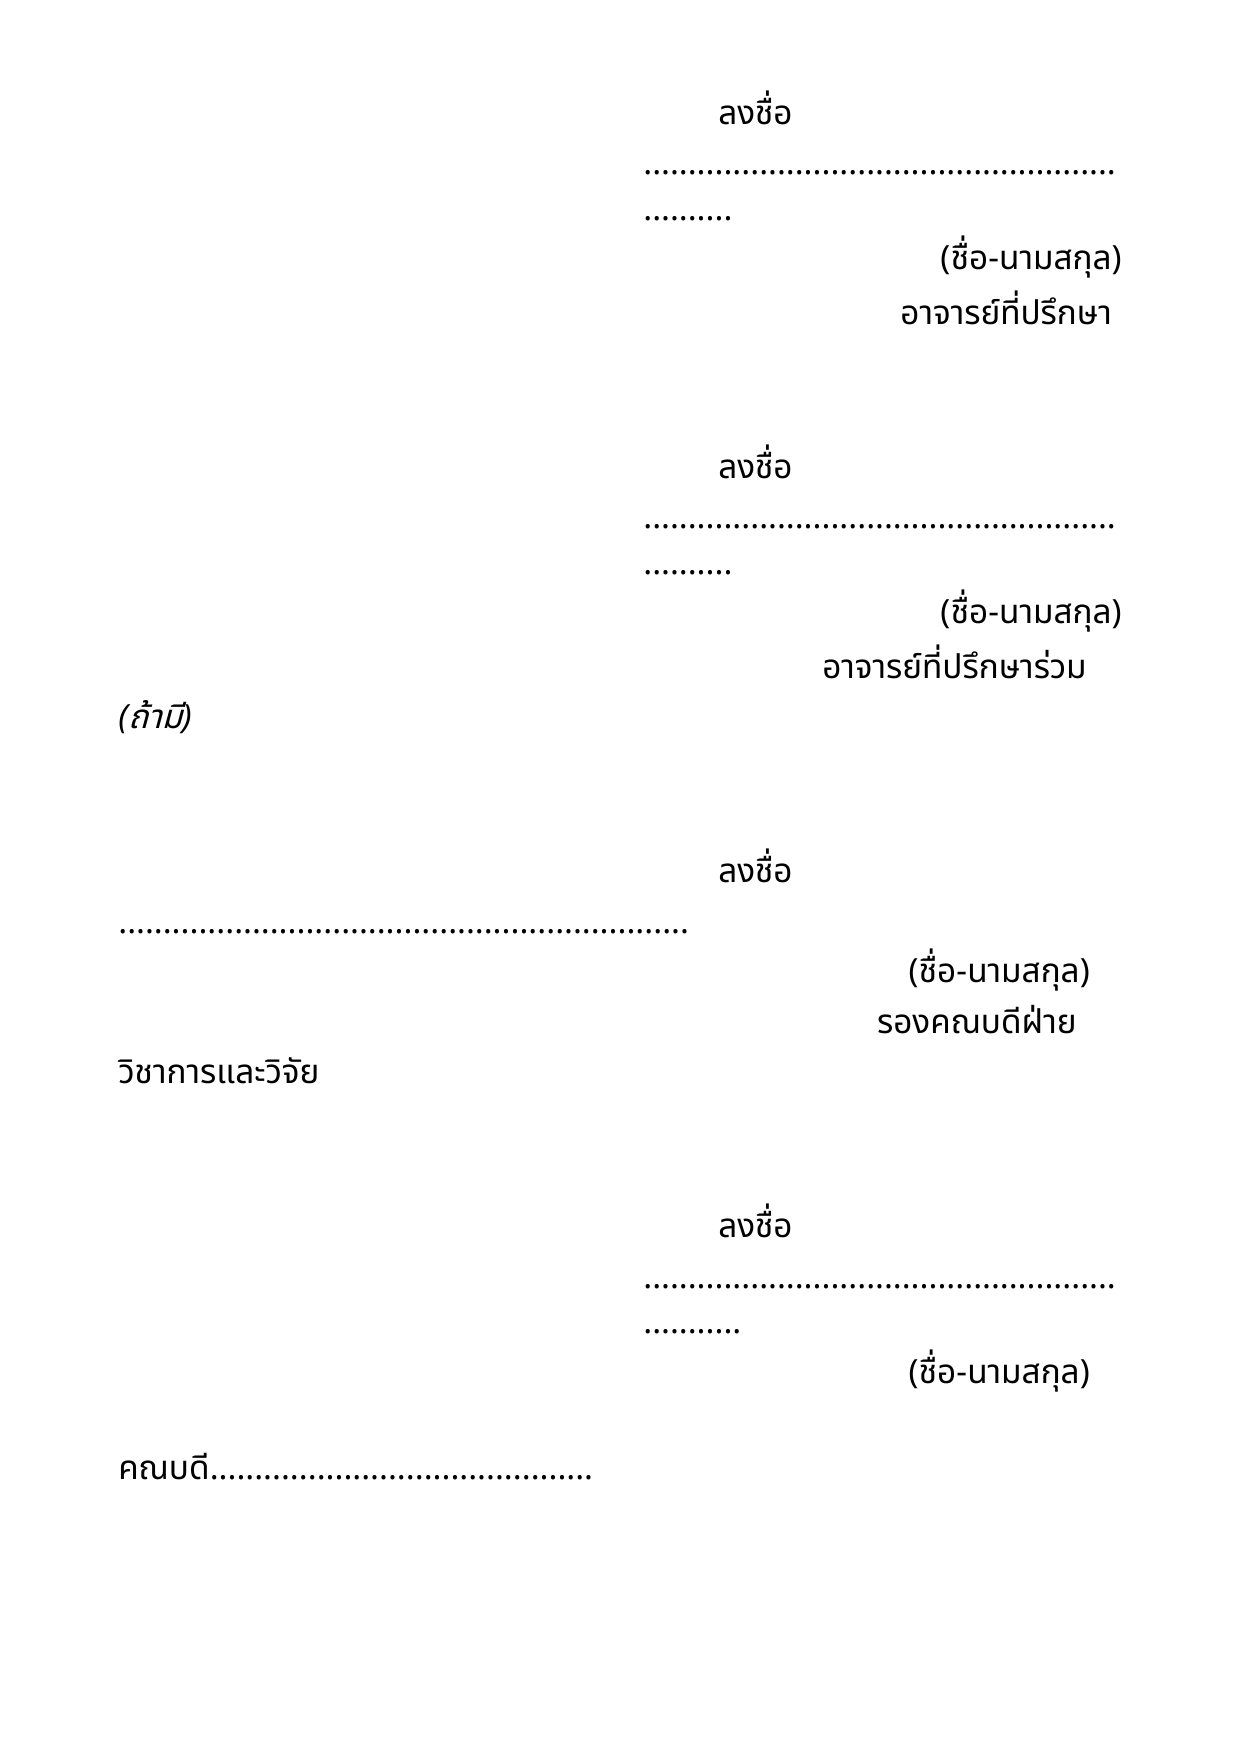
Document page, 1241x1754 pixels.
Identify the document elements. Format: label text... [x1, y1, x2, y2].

text (ชื่อ-นามสกุล) รองคณบดีฝ่ายวิชาการและวิจัย [118, 947, 1122, 1099]
text อาจารย์ที่ปรึกษาร่วม (ถ้ามี) [118, 643, 1122, 744]
text ลงชื่อ ................................................................ [643, 1202, 1122, 1343]
text (ชื่อ-นามสกุล) [568, 588, 1122, 639]
text อาจารย์ที่ปรึกษา [118, 289, 1122, 339]
text ลงชื่อ ............................................................... [643, 443, 1122, 584]
text ลงชื่อ ................................................................ [118, 847, 1122, 943]
text (ชื่อ-นามสกุล) คณบดี........................................... [118, 1348, 1122, 1494]
text ลงชื่อ ............................................................... [643, 89, 1122, 230]
text (ชื่อ-นามสกุล) [568, 234, 1122, 285]
